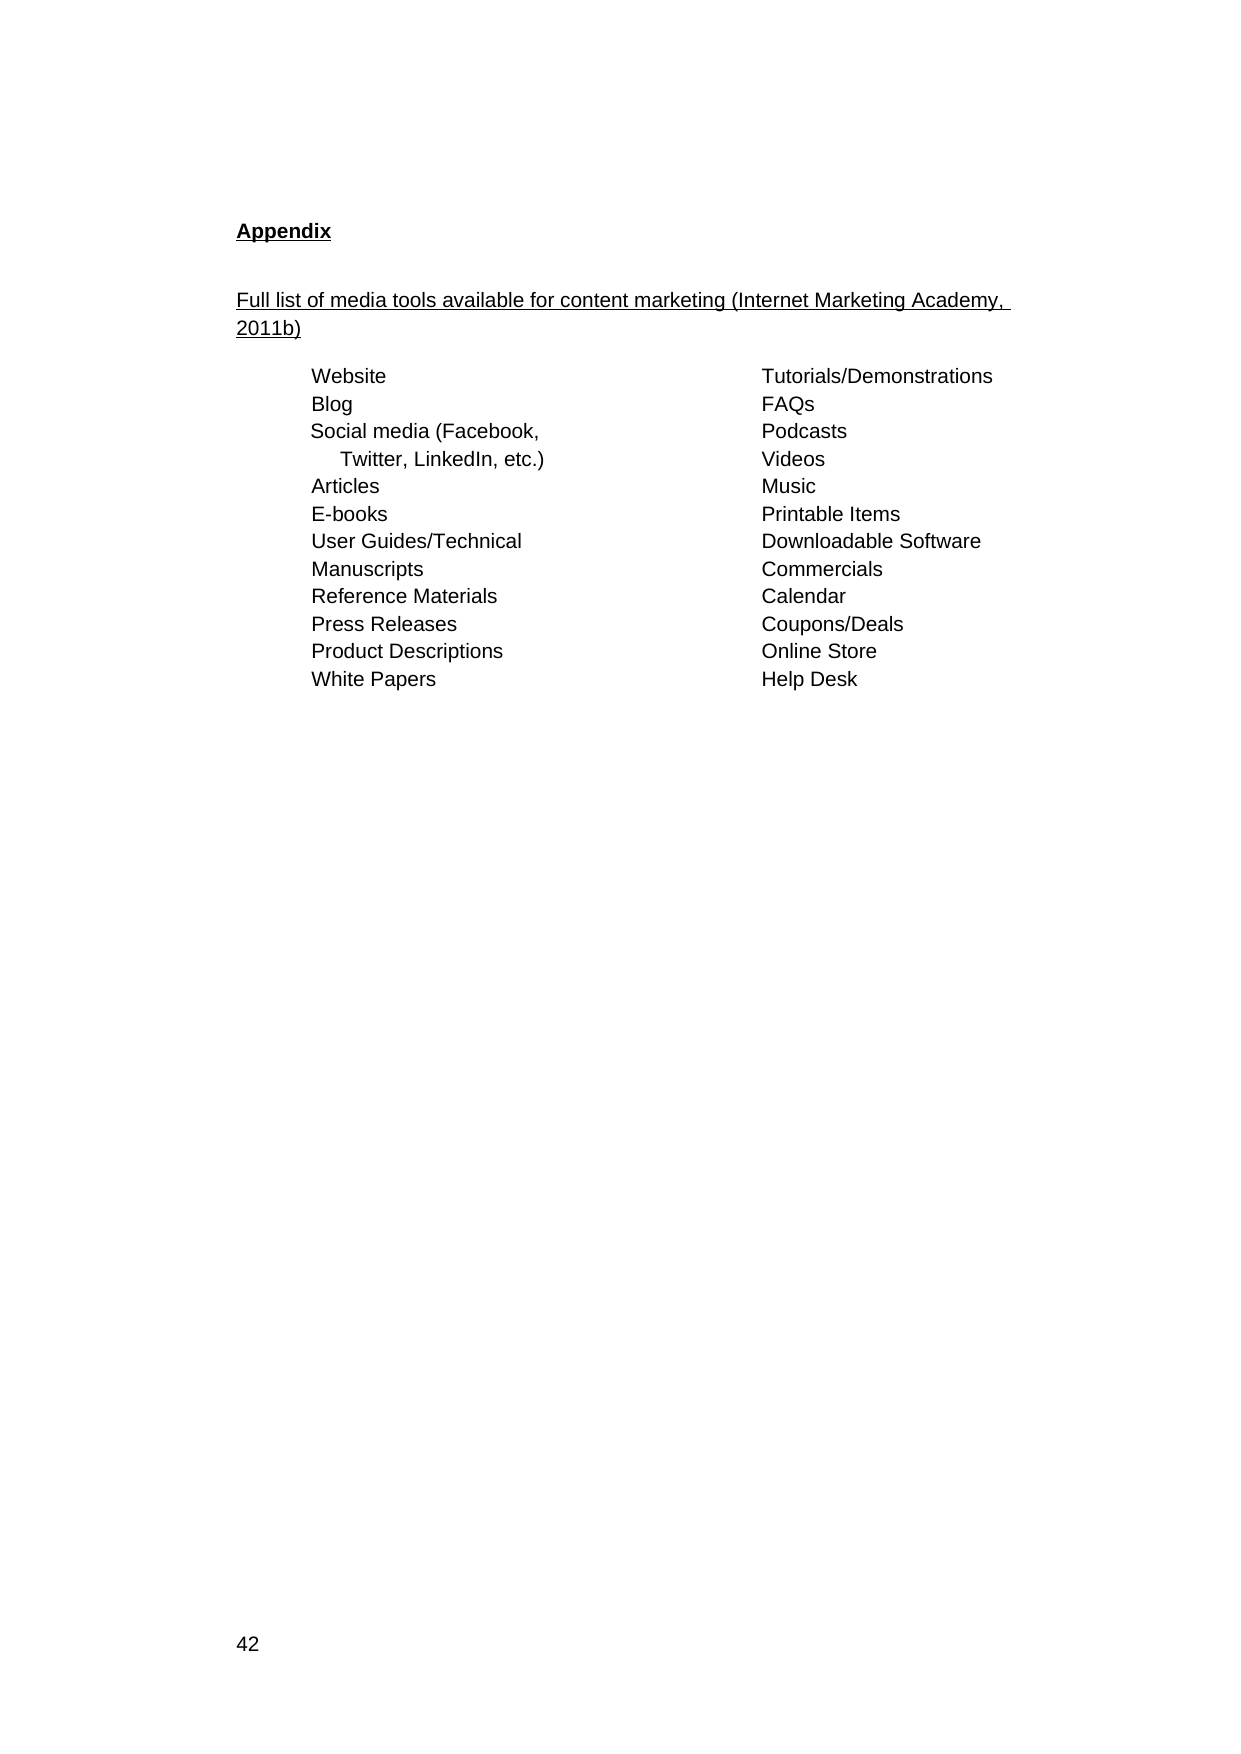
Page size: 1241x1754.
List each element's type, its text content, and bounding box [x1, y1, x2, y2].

list Videos [761, 446, 1063, 470]
list Tutorials/Demonstrations [761, 364, 1063, 388]
list Articles [311, 474, 613, 498]
list Product Descriptions [311, 639, 613, 663]
list FAQs [761, 391, 1063, 415]
subtitle Appendix [236, 219, 1063, 243]
list Music [761, 474, 1063, 498]
list Commercials [761, 556, 1063, 580]
list Printable Items [761, 501, 1063, 525]
list White Papers [311, 666, 613, 690]
list Downloadable Software [761, 529, 1063, 553]
list Social media (Facebook, Twitter, LinkedIn, etc.) [310, 419, 613, 470]
subtitle Full list of media tools available for content marketing (Internet Marketing Academy, 2011b) [236, 288, 1063, 339]
list Podcasts [761, 419, 1063, 443]
list Help Desk [761, 666, 1063, 690]
list Online Store [761, 639, 1063, 663]
list Coupons/Deals [761, 611, 1063, 635]
list Press Releases [311, 611, 613, 635]
list Website [311, 364, 613, 388]
list User Guides/Technical Manuscripts [311, 529, 613, 580]
list Calendar [761, 584, 1063, 608]
list E-books [311, 501, 613, 525]
list Blog [311, 391, 613, 415]
list Reference Materials [311, 584, 613, 608]
